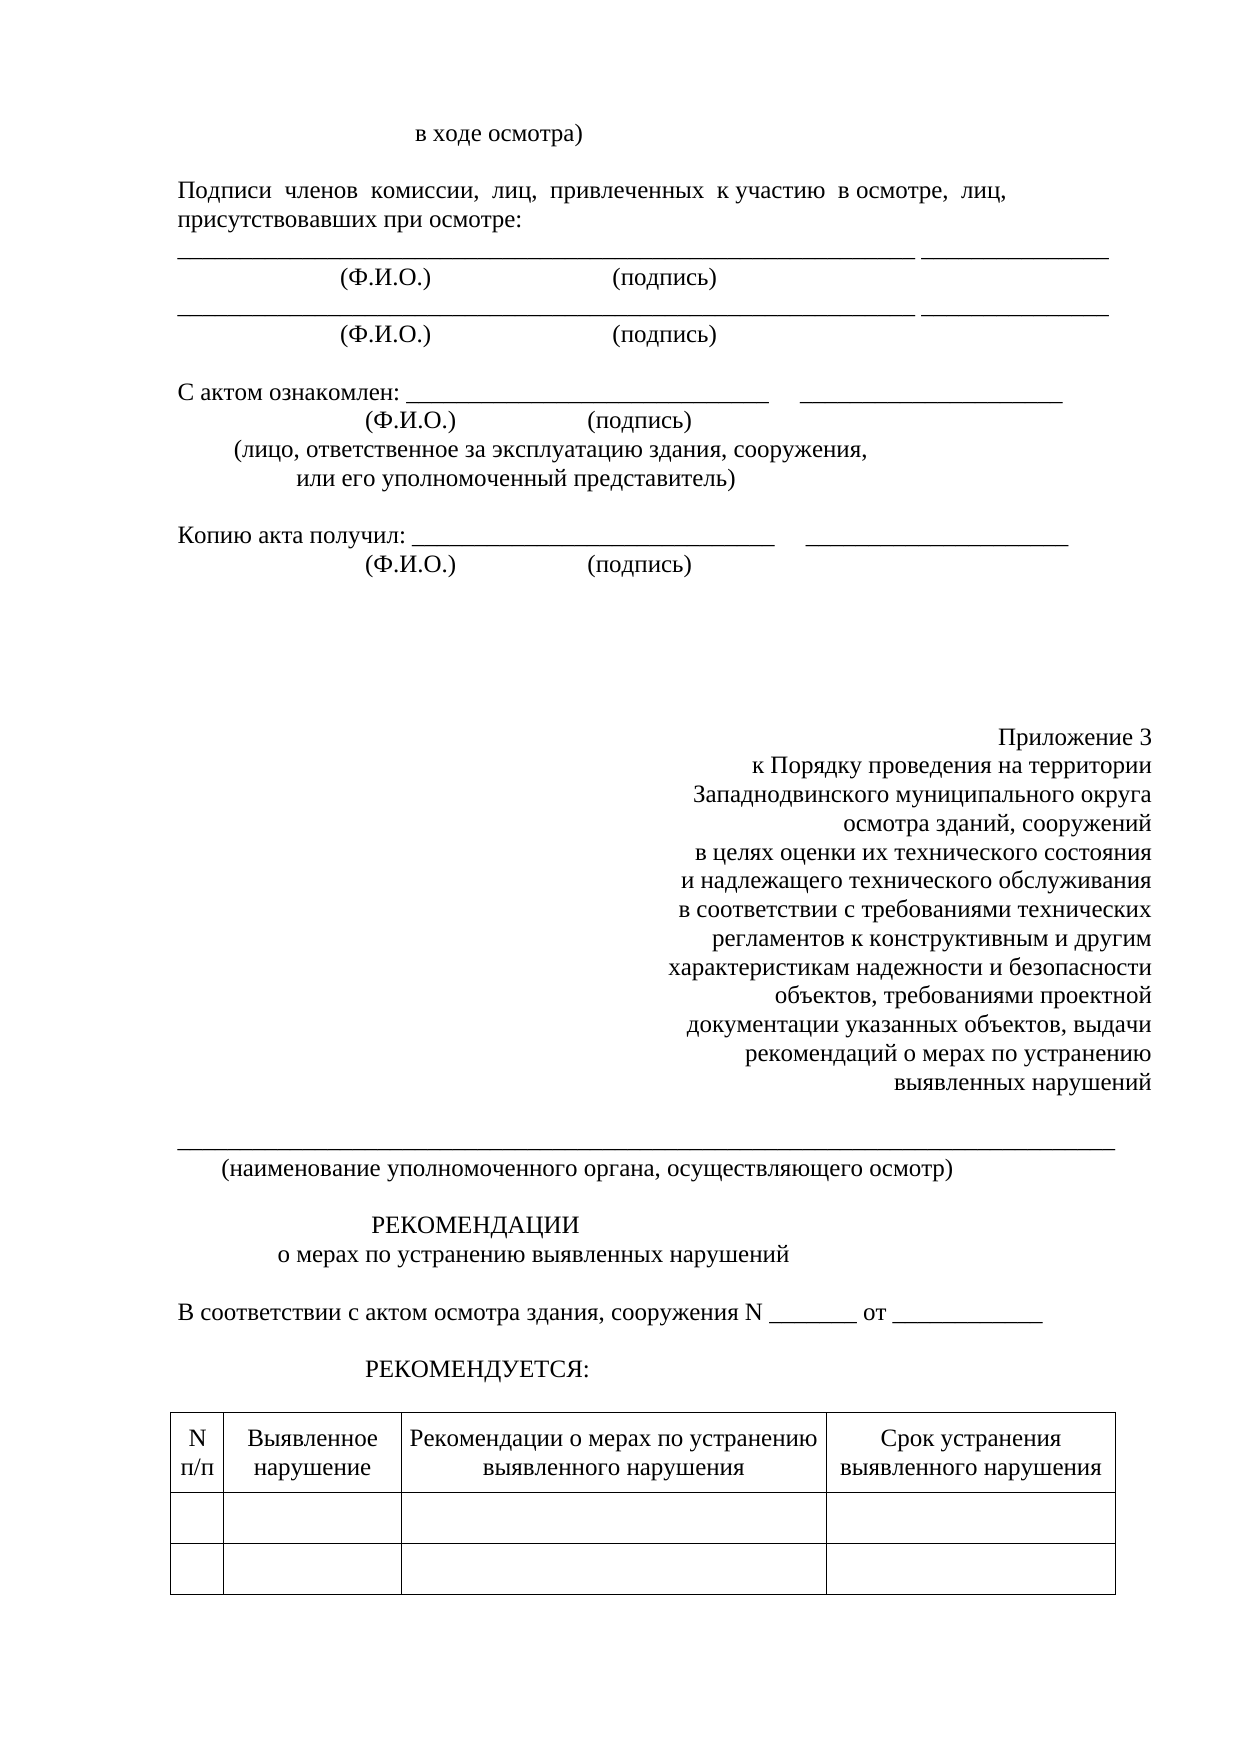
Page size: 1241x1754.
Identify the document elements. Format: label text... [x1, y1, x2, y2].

text Подписи членов комиссии, лиц, привлеченных к участию в осмотре, лиц, [177, 176, 1152, 204]
text РЕКОМЕНДУЕТСЯ: [177, 1354, 1152, 1383]
text ___________________________________________________________ _______________ [177, 291, 1152, 319]
text в соответствии с требованиями технических [177, 894, 1152, 923]
text РЕКОМЕНДАЦИИ [177, 1211, 1152, 1239]
text рекомендаций о мерах по устранению [177, 1038, 1152, 1067]
text В соответствии с актом осмотра здания, сооружения N _______ от ____________ [177, 1297, 1152, 1326]
text Копию акта получил: _____________________________ _____________________ [177, 521, 1152, 549]
table_cell [171, 1493, 223, 1543]
text в целях оценки их технического состояния [177, 837, 1152, 866]
text выявленных нарушений [177, 1067, 1152, 1096]
text (Ф.И.О.) (подпись) [177, 262, 1152, 291]
table_header Срок устранения выявленного нарушения [827, 1413, 1115, 1492]
table_header Выявленное нарушение [224, 1413, 401, 1492]
text осмотра зданий, сооружений [177, 808, 1152, 837]
text (Ф.И.О.) (подпись) [177, 319, 1152, 348]
text (лицо, ответственное за эксплуатацию здания, сооружения, [177, 434, 1152, 463]
text (Ф.И.О.) (подпись) [177, 406, 1152, 434]
text характеристикам надежности и безопасности [177, 952, 1152, 981]
table_header Рекомендации о мерах по устранению выявленного нарушения [402, 1413, 826, 1492]
text Западнодвинского муниципального округа [177, 779, 1152, 808]
text (Ф.И.О.) (подпись) [177, 549, 1152, 578]
text регламентов к конструктивным и другим [177, 923, 1152, 952]
table_cell [402, 1544, 826, 1594]
text ___________________________________________________________________________ [177, 1124, 1152, 1153]
text С актом ознакомлен: _____________________________ _____________________ [177, 377, 1152, 406]
table_cell [402, 1493, 826, 1543]
table_cell [224, 1544, 401, 1594]
text присутствовавших при осмотре: [177, 204, 1152, 233]
text к Порядку проведения на территории [177, 751, 1152, 779]
text документации указанных объектов, выдачи [177, 1009, 1152, 1038]
table_header N п/п [171, 1413, 223, 1492]
table_cell [827, 1493, 1115, 1543]
text или его уполномоченный представитель) [177, 463, 1152, 492]
table_cell [171, 1544, 223, 1594]
text и надлежащего технического обслуживания [177, 866, 1152, 894]
text (наименование уполномоченного органа, осуществляющего осмотр) [177, 1153, 1152, 1182]
table_cell [224, 1493, 401, 1543]
text объектов, требованиями проектной [177, 981, 1152, 1009]
text о мерах по устранению выявленных нарушений [177, 1239, 1152, 1268]
table_cell [827, 1544, 1115, 1594]
text ___________________________________________________________ _______________ [177, 233, 1152, 262]
text в ходе осмотра) [177, 118, 1152, 147]
text Приложение 3 [177, 722, 1152, 751]
